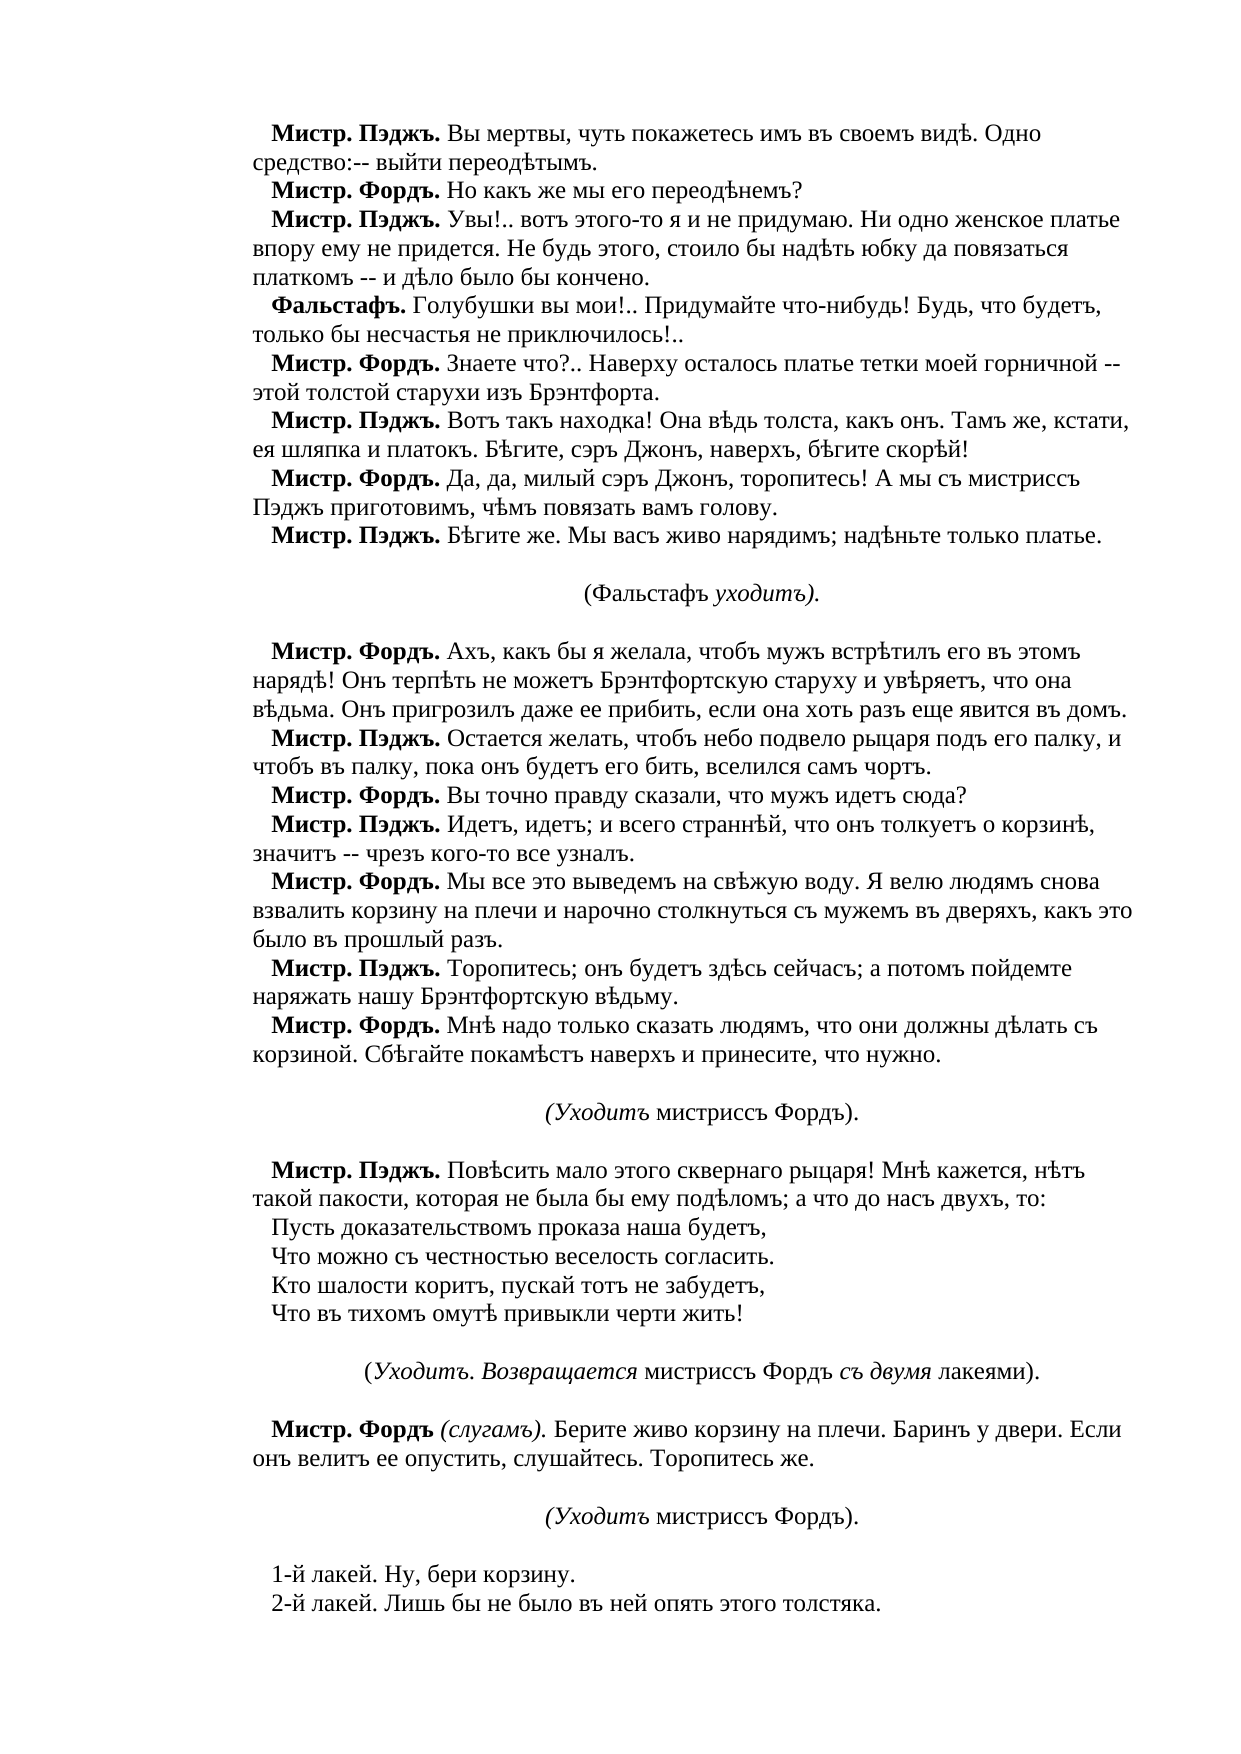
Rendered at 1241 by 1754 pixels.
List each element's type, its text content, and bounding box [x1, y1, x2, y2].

text Мистр. Пэджъ. Идетъ, идетъ; и всего страннѣй, что онъ толкуетъ о корзинѣ, значитъ -- чрезъ кого-то все узналъ. [252, 809, 1152, 866]
text Мистр. Фордъ. Знаете что?.. Наверху осталось платье тетки моей горничной -- этой толстой старухи изъ Брэнтфорта. [252, 348, 1152, 406]
text Что можно съ честностью веселость согласить. [252, 1241, 1152, 1270]
text Мистр. Фордъ. Мнѣ надо только сказать людямъ, что они должны дѣлать съ корзиной. Сбѣгайте покамѣстъ наверхъ и принесите, что нужно. [252, 1010, 1152, 1068]
text Мистр. Пэджъ. Вотъ такъ находка! Она вѣдь толста, какъ онъ. Тамъ же, кстати, ея шляпка и платокъ. Бѣгите, сэръ Джонъ, наверхъ, бѣгите скорѣй! [252, 406, 1152, 463]
text Мистр. Пэджъ. Остается желать, чтобъ небо подвело рыцаря подъ его палку, и чтобъ въ палку, пока онъ будетъ его бить, вселился самъ чортъ. [252, 723, 1152, 780]
text (Уходитъ мистриссъ Фордъ). [252, 1501, 1152, 1530]
text Мистр. Пэджъ. Торопитесь; онъ будетъ здѣсь сейчасъ; а потомъ пойдемте наряжать нашу Брэнтфортскую вѣдьму. [252, 953, 1152, 1010]
text (Фальстафъ уходитъ). [252, 578, 1152, 607]
text Фальстафъ. Голубушки вы мои!.. Придумайте что-нибудь! Будь, что будетъ, только бы несчастья не приключилось!.. [252, 291, 1152, 348]
text (Уходитъ. Возвращается мистриссъ Фордъ съ двумя лакеями). [252, 1356, 1152, 1385]
text Пусть доказательствомъ проказа наша будетъ, [252, 1212, 1152, 1241]
text 2-й лакей. Лишь бы не было въ ней опять этого толстяка. [252, 1588, 1152, 1616]
text Мистр. Пэджъ. Бѣгите же. Мы васъ живо нарядимъ; надѣньте только платье. [252, 521, 1152, 549]
text Мистр. Фордъ. Ахъ, какъ бы я желала, чтобъ мужъ встрѣтилъ его въ этомъ нарядѣ! Онъ терпѣть не можетъ Брэнтфортскую старуху и увѣряетъ, что она вѣдьма. Онъ пригрозилъ даже ее прибить, если она хоть разъ еще явится въ домъ. [252, 636, 1152, 723]
text Мистр. Фордъ. Но какъ же мы его переодѣнемъ? [252, 176, 1152, 204]
text Мистр. Фордъ. Вы точно правду сказали, что мужъ идетъ сюда? [252, 780, 1152, 809]
text (Уходитъ мистриссъ Фордъ). [252, 1097, 1152, 1126]
text 1-й лакей. Ну, бери корзину. [252, 1559, 1152, 1588]
text Кто шалости коритъ, пускай тотъ не забудетъ, [252, 1270, 1152, 1298]
text Мистр. Фордъ. Мы все это выведемъ на свѣжую воду. Я велю людямъ снова взвалить корзину на плечи и нарочно столкнуться съ мужемъ въ дверяхъ, какъ это было въ прошлый разъ. [252, 866, 1152, 953]
text Что въ тихомъ омутѣ привыкли черти жить! [252, 1298, 1152, 1327]
text Мистр. Пэджъ. Увы!.. вотъ этого-то я и не придумаю. Ни одно женское платье впору ему не придется. Не будь этого, стоило бы надѣть юбку да повязаться платкомъ -- и дѣло было бы кончено. [252, 204, 1152, 291]
text Мистр. Фордъ. Да, да, милый сэръ Джонъ, торопитесь! А мы съ мистриссъ Пэджъ приготовимъ, чѣмъ повязать вамъ голову. [252, 463, 1152, 521]
text Мистр. Пэджъ. Вы мертвы, чуть покажетесь имъ въ своемъ видѣ. Одно средство:-- выйти переодѣтымъ. [252, 118, 1152, 176]
text Мистр. Пэджъ. Повѣсить мало этого сквернаго рыцаря! Мнѣ кажется, нѣтъ такой пакости, которая не была бы ему подѣломъ; а что до насъ двухъ, то: [252, 1155, 1152, 1212]
text Мистр. Фордъ (слугамъ). Берите живо корзину на плечи. Баринъ у двери. Если онъ велитъ ее опустить, слушайтесь. Торопитесь же. [252, 1414, 1152, 1472]
